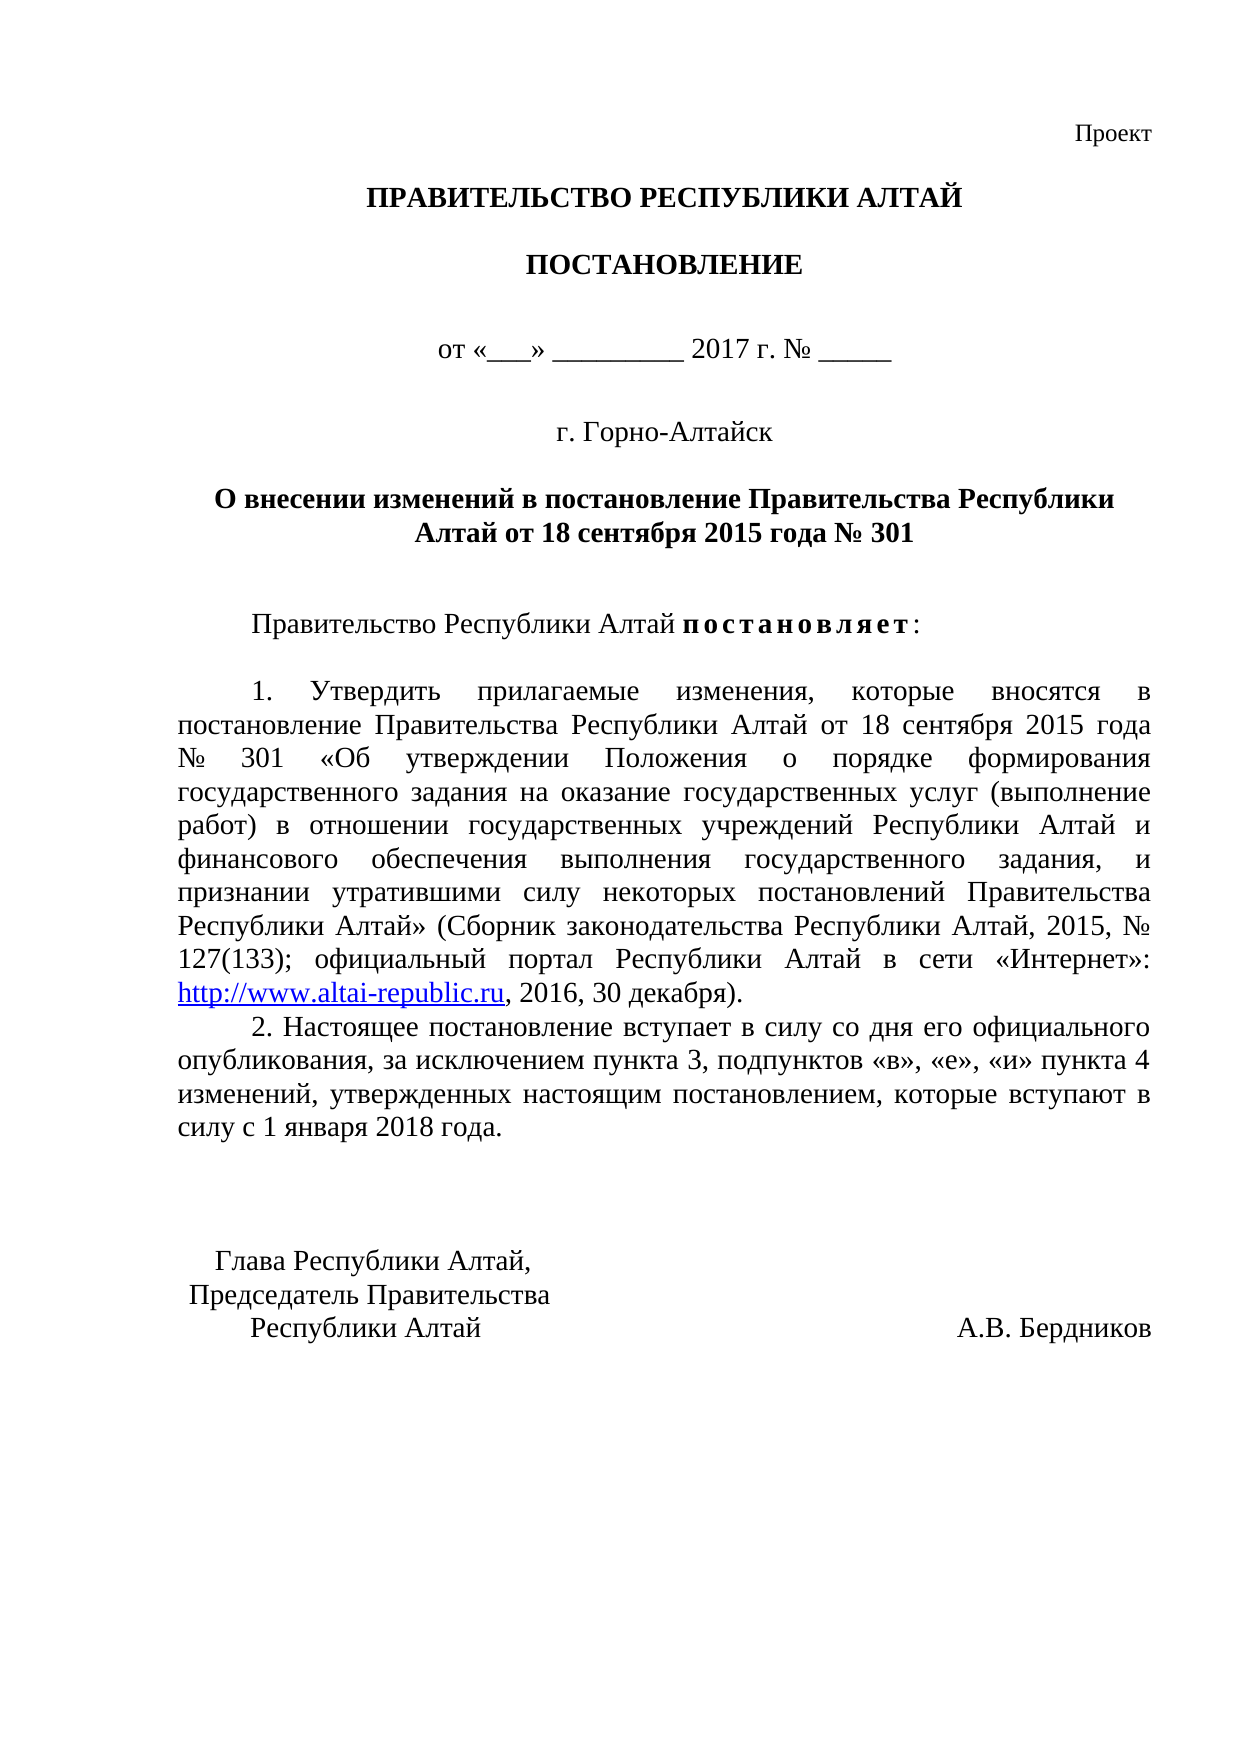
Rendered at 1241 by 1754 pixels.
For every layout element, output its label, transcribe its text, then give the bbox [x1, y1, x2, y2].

table_header А.В. Бердников [573, 1210, 1163, 1612]
title ПРАВИТЕЛЬСТВО РЕСПУБЛИКИ АЛТАЙ [177, 180, 1152, 214]
text О внесении изменений в постановление Правительства Республики Алтай от 18 сентября 2015 года № 301 [177, 482, 1152, 549]
text 2. Настоящее постановление вступает в силу со дня его официального опубликования, за исключением пункта 3, подпунктов «в», «е», «и» пункта 4 изменений, утвержденных настоящим постановлением, которые вступают в силу с 1 января 2018 года. [177, 1009, 1152, 1143]
title ПОСТАНОВЛЕНИЕ [177, 247, 1152, 281]
text 1. Утвердить прилагаемые изменения, которые вносятся в постановление Правительства Республики Алтай от 18 сентября 2015 года № 301 «Об утверждении Положения о порядке формирования государственного задания на оказание государственных услуг (выполнение работ) в отношении государственных учреждений Республики Алтай и финансового обеспечения выполнения государственного задания, и признании утратившими силу некоторых постановлений Правительства Республики Алтай» (Сборник законодательства Республики Алтай, 2015, № 127(133); официальный портал Республики Алтай в сети «Интернет»: http://www.altai-republic.ru, 2016, 30 декабря). [177, 673, 1152, 1009]
title от «___» _________ 2017 г. № _____ [177, 331, 1152, 364]
title г. Горно-Алтайск [177, 414, 1152, 448]
title Проект [177, 118, 1152, 147]
text Правительство Республики Алтай постановляет: [177, 606, 1152, 640]
table_header Глава Республики Алтай, Председатель Правительства Республики Алтай [177, 1210, 572, 1612]
